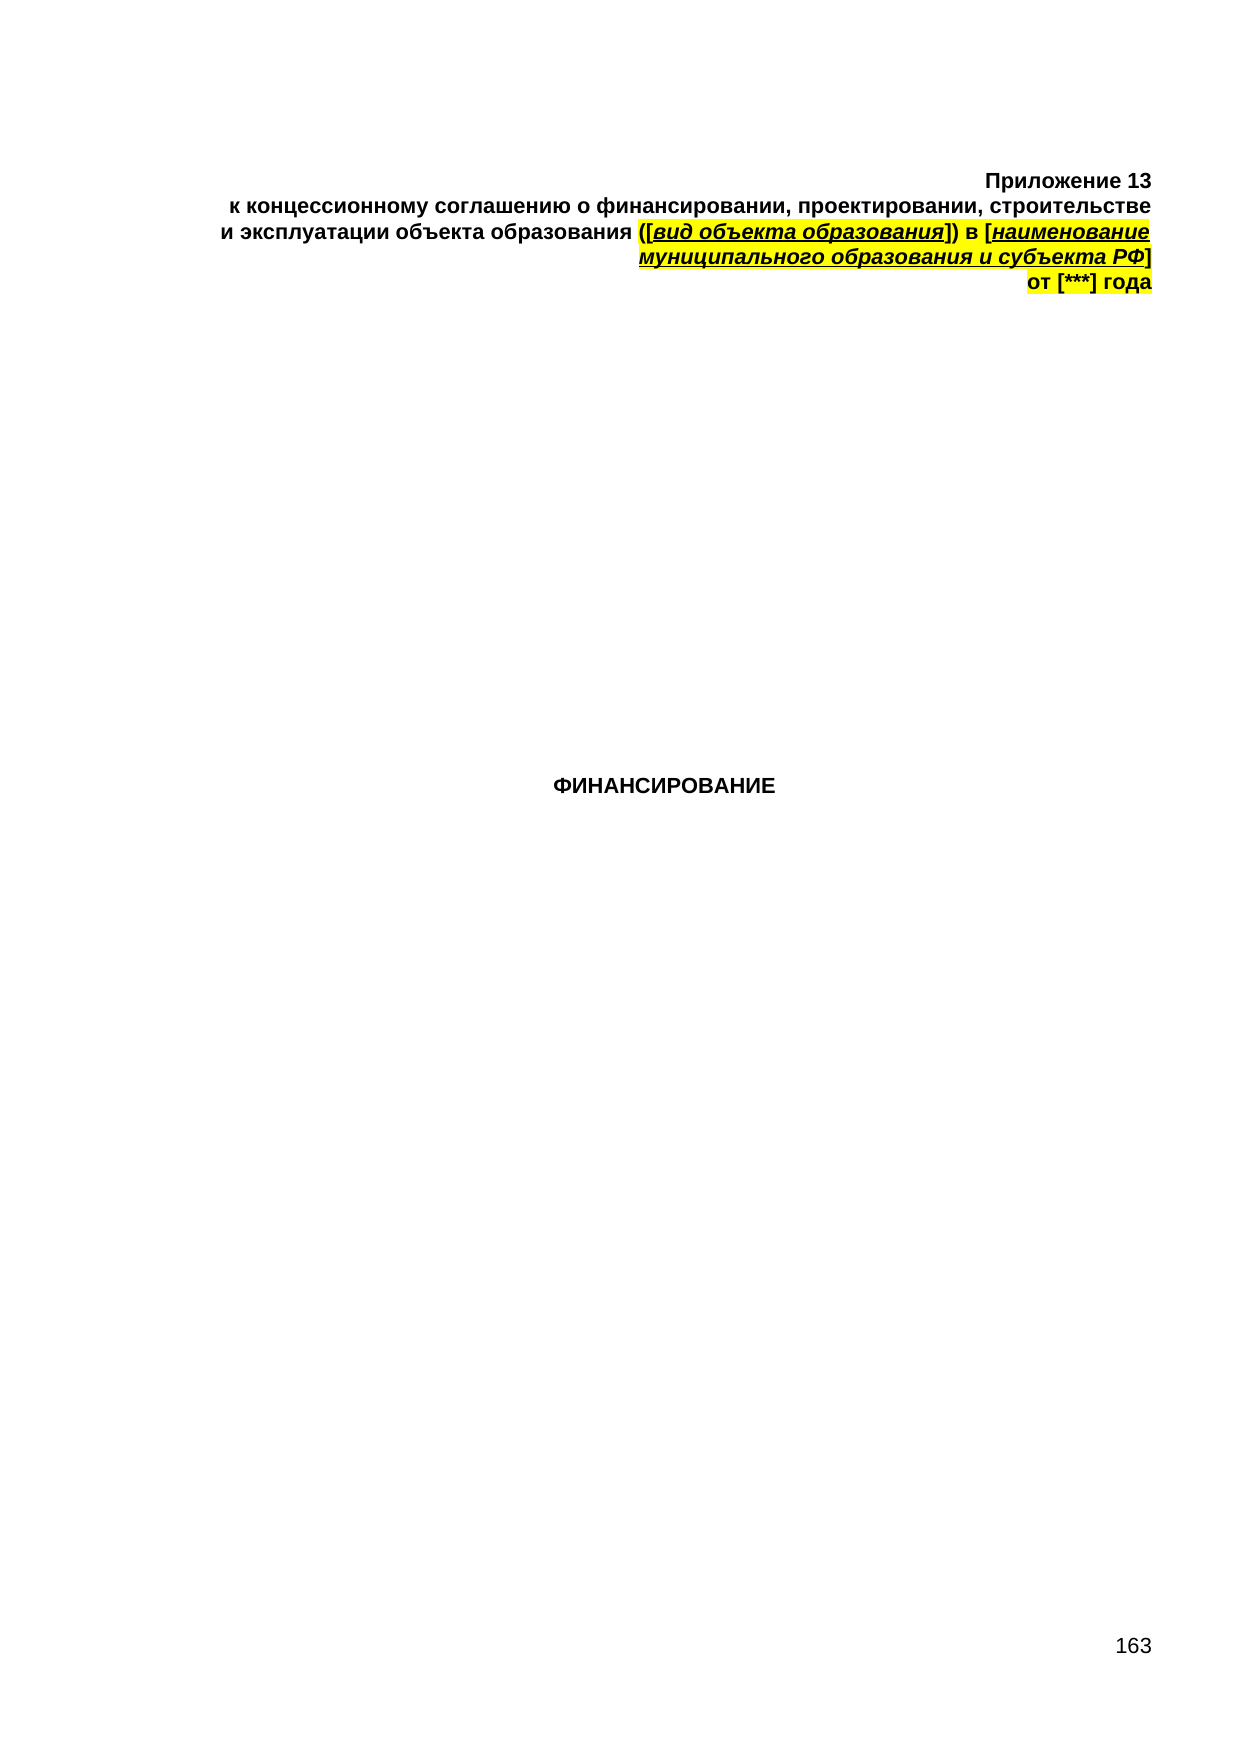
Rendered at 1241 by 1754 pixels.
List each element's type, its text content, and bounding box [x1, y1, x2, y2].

subtitle Приложение 13 к концессионному соглашению о финансировании, проектировании, строительстве и эксплуатации объекта образования ([вид объекта образования]) в [наименование муниципального образования и субъекта РФ] от [***] года [177, 168, 1152, 294]
text Финансирование [177, 773, 1152, 798]
